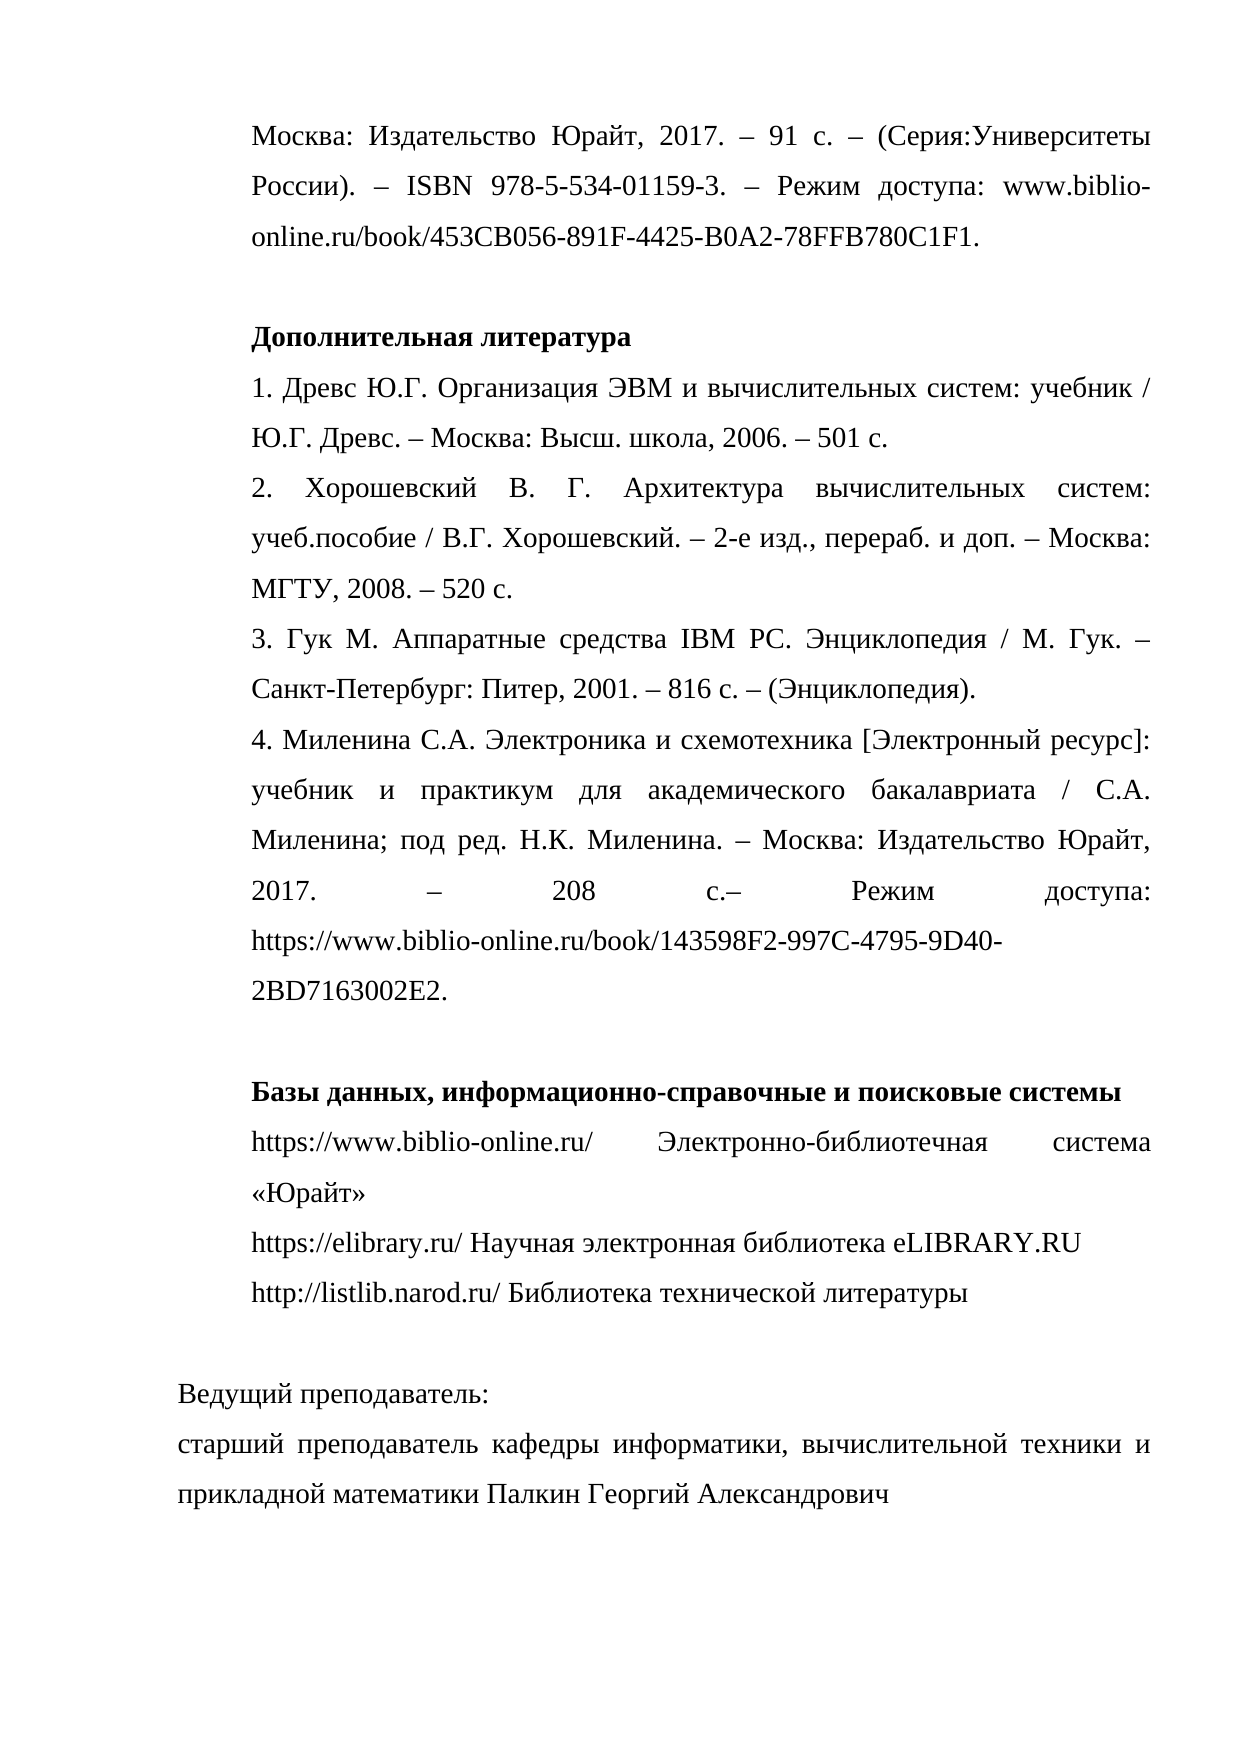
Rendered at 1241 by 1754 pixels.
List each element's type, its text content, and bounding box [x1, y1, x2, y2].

list 4. Миленина С.А. Электроника и схемотехника [Электронный ресурс]: учебник и практикум для академического бакалавриата / С.А. Миленина; под ред. Н.К. Миленина. – Москва: Издательство Юрайт, 2017. – 208 с.– Режим доступа: https://www.biblio-online.ru/book/143598F2-997C-4795-9D40-2BD7163002E2. [251, 722, 1152, 1007]
text Ведущий преподаватель: [177, 1376, 1152, 1409]
list 2. Хорошевский В. Г. Архитектура вычислительных систем: учеб.пособие / В.Г. Хорошевский. – 2-е изд., перераб. и доп. – Москва: МГТУ, 2008. – 520 с. [251, 470, 1152, 604]
list https://www.biblio-online.ru/ Электронно-библиотечная система «Юрайт» [251, 1124, 1152, 1208]
list Базы данных, информационно-справочные и поисковые системы [177, 1074, 1152, 1108]
list 3. Гук М. Аппаратные средства IBM PC. Энциклопедия / М. Гук. – Санкт-Петербург: Питер, 2001. – 816 с. – (Энциклопедия). [251, 621, 1152, 705]
list https://elibrary.ru/ Научная электронная библиотека eLIBRARY.RU [251, 1225, 1152, 1258]
list Дополнительная литература [251, 319, 1152, 353]
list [251, 118, 1152, 252]
text старший преподаватель кафедры информатики, вычислительной техники и прикладной математики Палкин Георгий Александрович [177, 1426, 1152, 1510]
list http://listlib.narod.ru/ Библиотека технической литературы [251, 1275, 1152, 1309]
list 1. Древс Ю.Г. Организация ЭВМ и вычислительных систем: учебник / Ю.Г. Древс. – Москва: Высш. школа, 2006. – 501 с. [251, 370, 1152, 453]
